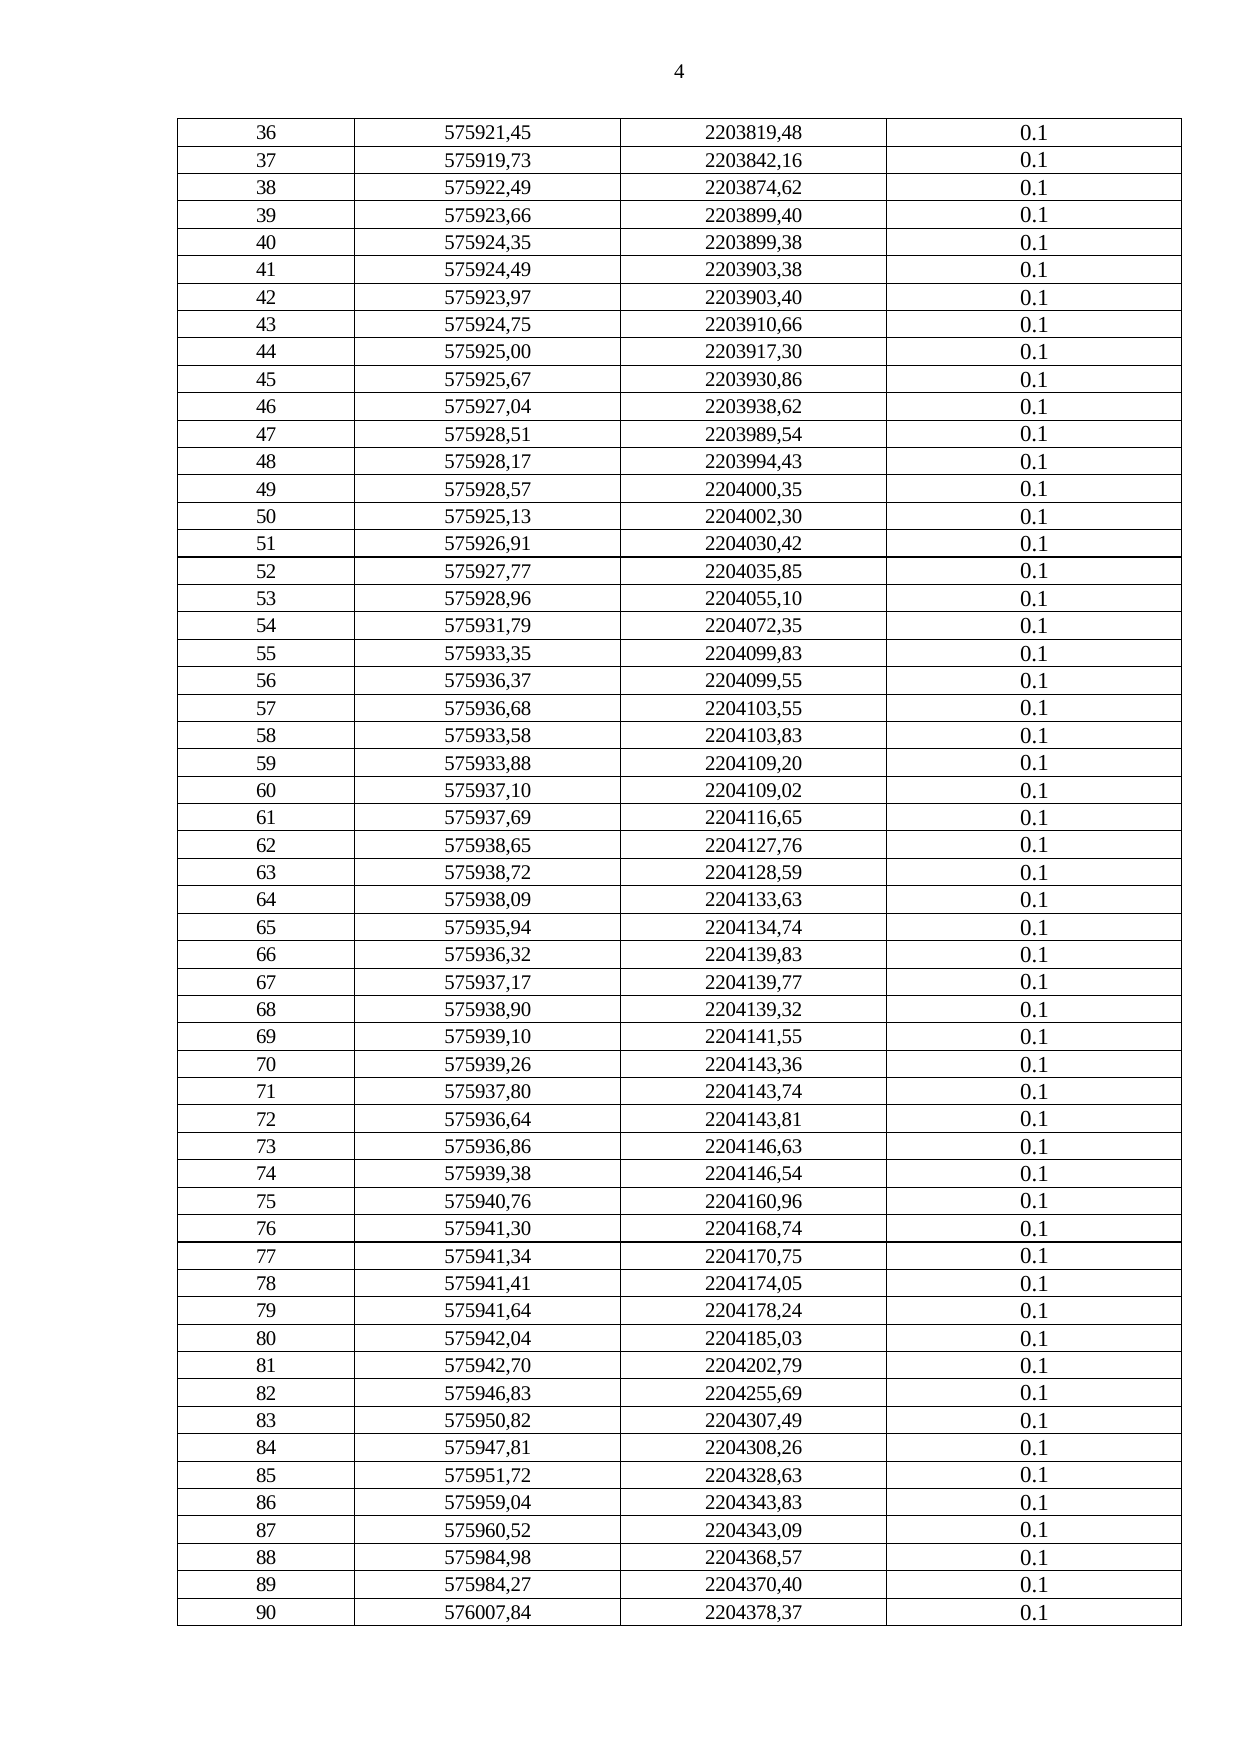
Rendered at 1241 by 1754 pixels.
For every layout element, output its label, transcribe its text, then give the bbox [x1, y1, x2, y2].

table_cell 575937,10 [355, 777, 620, 803]
table_cell 2204146,63 [621, 1133, 886, 1159]
table_cell 575928,17 [355, 448, 620, 474]
table_cell 0.1 [887, 119, 1181, 146]
table_cell 0.1 [887, 612, 1181, 639]
table_cell 88 [178, 1544, 354, 1570]
table_cell 575933,88 [355, 749, 620, 776]
table_cell 2204103,83 [621, 722, 886, 748]
table_cell 2204170,75 [621, 1243, 886, 1269]
table_cell 575927,77 [355, 558, 620, 584]
table_cell 2204202,79 [621, 1352, 886, 1378]
table_cell 50 [178, 503, 354, 529]
table_cell 2204139,83 [621, 941, 886, 967]
table_cell 0.1 [887, 695, 1181, 721]
table_cell 0.1 [887, 174, 1181, 200]
table_cell 72 [178, 1105, 354, 1132]
table_cell 0.1 [887, 1297, 1181, 1323]
table_cell 575942,04 [355, 1325, 620, 1351]
table_cell 575931,79 [355, 612, 620, 639]
table_cell 575937,69 [355, 804, 620, 830]
table_cell 0.1 [887, 1270, 1181, 1296]
table_cell 2204002,30 [621, 503, 886, 529]
table_cell 2204139,77 [621, 969, 886, 995]
table_cell 90 [178, 1599, 354, 1625]
table_cell 2203842,16 [621, 147, 886, 173]
table_cell 575936,64 [355, 1105, 620, 1132]
table_cell 51 [178, 530, 354, 556]
table_cell 2204343,09 [621, 1516, 886, 1543]
table_cell 575921,45 [355, 119, 620, 146]
table_cell 575938,65 [355, 831, 620, 858]
table_cell 2204146,54 [621, 1160, 886, 1187]
table_cell 575933,58 [355, 722, 620, 748]
table_cell 576007,84 [355, 1599, 620, 1625]
table_cell 52 [178, 558, 354, 584]
table_cell 575936,32 [355, 941, 620, 967]
table_cell 60 [178, 777, 354, 803]
table_cell 56 [178, 667, 354, 693]
table_cell 0.1 [887, 1544, 1181, 1570]
table_cell 575938,09 [355, 886, 620, 913]
table_cell 0.1 [887, 749, 1181, 776]
table_cell 575926,91 [355, 530, 620, 556]
table_cell 0.1 [887, 886, 1181, 913]
table_cell 59 [178, 749, 354, 776]
table_cell 0.1 [887, 831, 1181, 858]
table_cell 47 [178, 421, 354, 447]
table_cell 0.1 [887, 503, 1181, 529]
table_cell 575947,81 [355, 1434, 620, 1461]
table_cell 67 [178, 969, 354, 995]
table_cell 0.1 [887, 530, 1181, 556]
table_cell 81 [178, 1352, 354, 1378]
table_cell 0.1 [887, 475, 1181, 502]
table_cell 41 [178, 256, 354, 282]
table_cell 575938,72 [355, 859, 620, 885]
table_cell 2204000,35 [621, 475, 886, 502]
table_cell 0.1 [887, 1352, 1181, 1378]
table_cell 575939,26 [355, 1051, 620, 1077]
table_cell 0.1 [887, 1379, 1181, 1406]
table_cell 2204099,55 [621, 667, 886, 693]
table_cell 575928,96 [355, 585, 620, 611]
table_cell 0.1 [887, 393, 1181, 419]
table_cell 75 [178, 1188, 354, 1214]
table_cell 2204143,36 [621, 1051, 886, 1077]
table_cell 2204185,03 [621, 1325, 886, 1351]
table_cell 2204133,63 [621, 886, 886, 913]
table_cell 2204055,10 [621, 585, 886, 611]
table_cell 0.1 [887, 722, 1181, 748]
table_cell 2203899,40 [621, 201, 886, 228]
table_cell 2204099,83 [621, 640, 886, 666]
table_cell 0.1 [887, 1462, 1181, 1488]
table_cell 0.1 [887, 667, 1181, 693]
table_cell 2204328,63 [621, 1462, 886, 1488]
table_cell 55 [178, 640, 354, 666]
table_cell 0.1 [887, 859, 1181, 885]
table_cell 2204127,76 [621, 831, 886, 858]
table_cell 575935,94 [355, 914, 620, 940]
table_cell 53 [178, 585, 354, 611]
table_cell 79 [178, 1297, 354, 1323]
table_cell 575922,49 [355, 174, 620, 200]
table_cell 575923,97 [355, 284, 620, 310]
table_cell 0.1 [887, 1188, 1181, 1214]
table_cell 2203903,38 [621, 256, 886, 282]
table_cell 575941,34 [355, 1243, 620, 1269]
table_cell 575938,90 [355, 996, 620, 1022]
table_cell 575925,00 [355, 338, 620, 365]
table_cell 0.1 [887, 1215, 1181, 1241]
table_cell 2204141,55 [621, 1023, 886, 1049]
table_cell 87 [178, 1516, 354, 1543]
table_cell 49 [178, 475, 354, 502]
table_cell 39 [178, 201, 354, 228]
table_cell 2204030,42 [621, 530, 886, 556]
table_cell 2203874,62 [621, 174, 886, 200]
table_cell 37 [178, 147, 354, 173]
table_cell 575924,35 [355, 229, 620, 255]
table_cell 0.1 [887, 941, 1181, 967]
table_cell 80 [178, 1325, 354, 1351]
table_cell 575946,83 [355, 1379, 620, 1406]
table_cell 68 [178, 996, 354, 1022]
table_cell 2204134,74 [621, 914, 886, 940]
table_cell 2204160,96 [621, 1188, 886, 1214]
table_cell 0.1 [887, 338, 1181, 365]
table_cell 0.1 [887, 1243, 1181, 1269]
table_cell 0.1 [887, 229, 1181, 255]
table_cell 2203938,62 [621, 393, 886, 419]
table_cell 575960,52 [355, 1516, 620, 1543]
table_cell 65 [178, 914, 354, 940]
table_cell 82 [178, 1379, 354, 1406]
table_cell 63 [178, 859, 354, 885]
table_cell 0.1 [887, 914, 1181, 940]
table_cell 85 [178, 1462, 354, 1488]
table_cell 0.1 [887, 1434, 1181, 1461]
table_cell 575928,51 [355, 421, 620, 447]
table_cell 0.1 [887, 1133, 1181, 1159]
table_cell 575951,72 [355, 1462, 620, 1488]
table_cell 0.1 [887, 777, 1181, 803]
table_cell 575924,49 [355, 256, 620, 282]
table_cell 2204139,32 [621, 996, 886, 1022]
table_cell 2203819,48 [621, 119, 886, 146]
table_cell 74 [178, 1160, 354, 1187]
table_cell 2203917,30 [621, 338, 886, 365]
table_cell 54 [178, 612, 354, 639]
table_cell 575942,70 [355, 1352, 620, 1378]
table_cell 0.1 [887, 1489, 1181, 1515]
table_cell 0.1 [887, 1051, 1181, 1077]
table_cell 0.1 [887, 1599, 1181, 1625]
table_cell 36 [178, 119, 354, 146]
table_cell 0.1 [887, 640, 1181, 666]
table_cell 2204116,65 [621, 804, 886, 830]
table_cell 575925,67 [355, 366, 620, 392]
table_cell 575924,75 [355, 311, 620, 337]
table_cell 0.1 [887, 585, 1181, 611]
table_cell 73 [178, 1133, 354, 1159]
table_cell 575923,66 [355, 201, 620, 228]
table_cell 0.1 [887, 1516, 1181, 1543]
table_cell 575927,04 [355, 393, 620, 419]
table_cell 575984,27 [355, 1571, 620, 1597]
table_cell 78 [178, 1270, 354, 1296]
table_cell 62 [178, 831, 354, 858]
table_cell 0.1 [887, 996, 1181, 1022]
table_cell 575933,35 [355, 640, 620, 666]
table_cell 2204378,37 [621, 1599, 886, 1625]
table_cell 2204174,05 [621, 1270, 886, 1296]
table_cell 575925,13 [355, 503, 620, 529]
table_cell 575941,30 [355, 1215, 620, 1241]
table_cell 2204072,35 [621, 612, 886, 639]
table_cell 575940,76 [355, 1188, 620, 1214]
table_cell 575936,86 [355, 1133, 620, 1159]
table_cell 575936,37 [355, 667, 620, 693]
table_cell 0.1 [887, 969, 1181, 995]
table_cell 66 [178, 941, 354, 967]
table_cell 575928,57 [355, 475, 620, 502]
table_cell 0.1 [887, 147, 1181, 173]
table_cell 0.1 [887, 1571, 1181, 1597]
table_cell 2204307,49 [621, 1407, 886, 1433]
table_cell 575941,64 [355, 1297, 620, 1323]
table_cell 40 [178, 229, 354, 255]
table_cell 0.1 [887, 366, 1181, 392]
table_cell 0.1 [887, 804, 1181, 830]
table_cell 575941,41 [355, 1270, 620, 1296]
table_cell 2203930,86 [621, 366, 886, 392]
table_cell 2203994,43 [621, 448, 886, 474]
table_cell 575937,17 [355, 969, 620, 995]
table_cell 0.1 [887, 558, 1181, 584]
table_cell 575937,80 [355, 1078, 620, 1104]
table_cell 48 [178, 448, 354, 474]
table_cell 89 [178, 1571, 354, 1597]
table_cell 76 [178, 1215, 354, 1241]
table_cell 0.1 [887, 448, 1181, 474]
table_cell 0.1 [887, 1407, 1181, 1433]
table_cell 42 [178, 284, 354, 310]
table_cell 71 [178, 1078, 354, 1104]
table_cell 0.1 [887, 256, 1181, 282]
table_cell 0.1 [887, 311, 1181, 337]
table_cell 2204143,74 [621, 1078, 886, 1104]
table_cell 0.1 [887, 1105, 1181, 1132]
table_cell 46 [178, 393, 354, 419]
table_cell 38 [178, 174, 354, 200]
table_cell 575936,68 [355, 695, 620, 721]
table_cell 61 [178, 804, 354, 830]
table_cell 57 [178, 695, 354, 721]
table_cell 2203910,66 [621, 311, 886, 337]
table_cell 2204370,40 [621, 1571, 886, 1597]
table_cell 2204308,26 [621, 1434, 886, 1461]
table_cell 0.1 [887, 1325, 1181, 1351]
table_cell 575919,73 [355, 147, 620, 173]
table_cell 2204368,57 [621, 1544, 886, 1570]
table_cell 84 [178, 1434, 354, 1461]
table_cell 69 [178, 1023, 354, 1049]
table_cell 575939,10 [355, 1023, 620, 1049]
table_cell 0.1 [887, 284, 1181, 310]
table_cell 77 [178, 1243, 354, 1269]
table_cell 575984,98 [355, 1544, 620, 1570]
table_cell 86 [178, 1489, 354, 1515]
table_cell 0.1 [887, 201, 1181, 228]
table_cell 2204109,20 [621, 749, 886, 776]
table_cell 0.1 [887, 1078, 1181, 1104]
table_cell 0.1 [887, 1023, 1181, 1049]
table_cell 2204343,83 [621, 1489, 886, 1515]
table_cell 2203903,40 [621, 284, 886, 310]
table_cell 575959,04 [355, 1489, 620, 1515]
table_cell 70 [178, 1051, 354, 1077]
table_cell 2204255,69 [621, 1379, 886, 1406]
table_cell 575939,38 [355, 1160, 620, 1187]
table_cell 2204143,81 [621, 1105, 886, 1132]
table_cell 2204178,24 [621, 1297, 886, 1323]
table_cell 58 [178, 722, 354, 748]
table_cell 45 [178, 366, 354, 392]
table_cell 2203899,38 [621, 229, 886, 255]
table_cell 2203989,54 [621, 421, 886, 447]
table_cell 2204103,55 [621, 695, 886, 721]
table_cell 2204128,59 [621, 859, 886, 885]
table_cell 0.1 [887, 1160, 1181, 1187]
table_cell 2204168,74 [621, 1215, 886, 1241]
table_cell 44 [178, 338, 354, 365]
table_cell 64 [178, 886, 354, 913]
table_cell 575950,82 [355, 1407, 620, 1433]
table_cell 83 [178, 1407, 354, 1433]
table_cell 43 [178, 311, 354, 337]
table_cell 0.1 [887, 421, 1181, 447]
table_cell 2204109,02 [621, 777, 886, 803]
table_cell 2204035,85 [621, 558, 886, 584]
